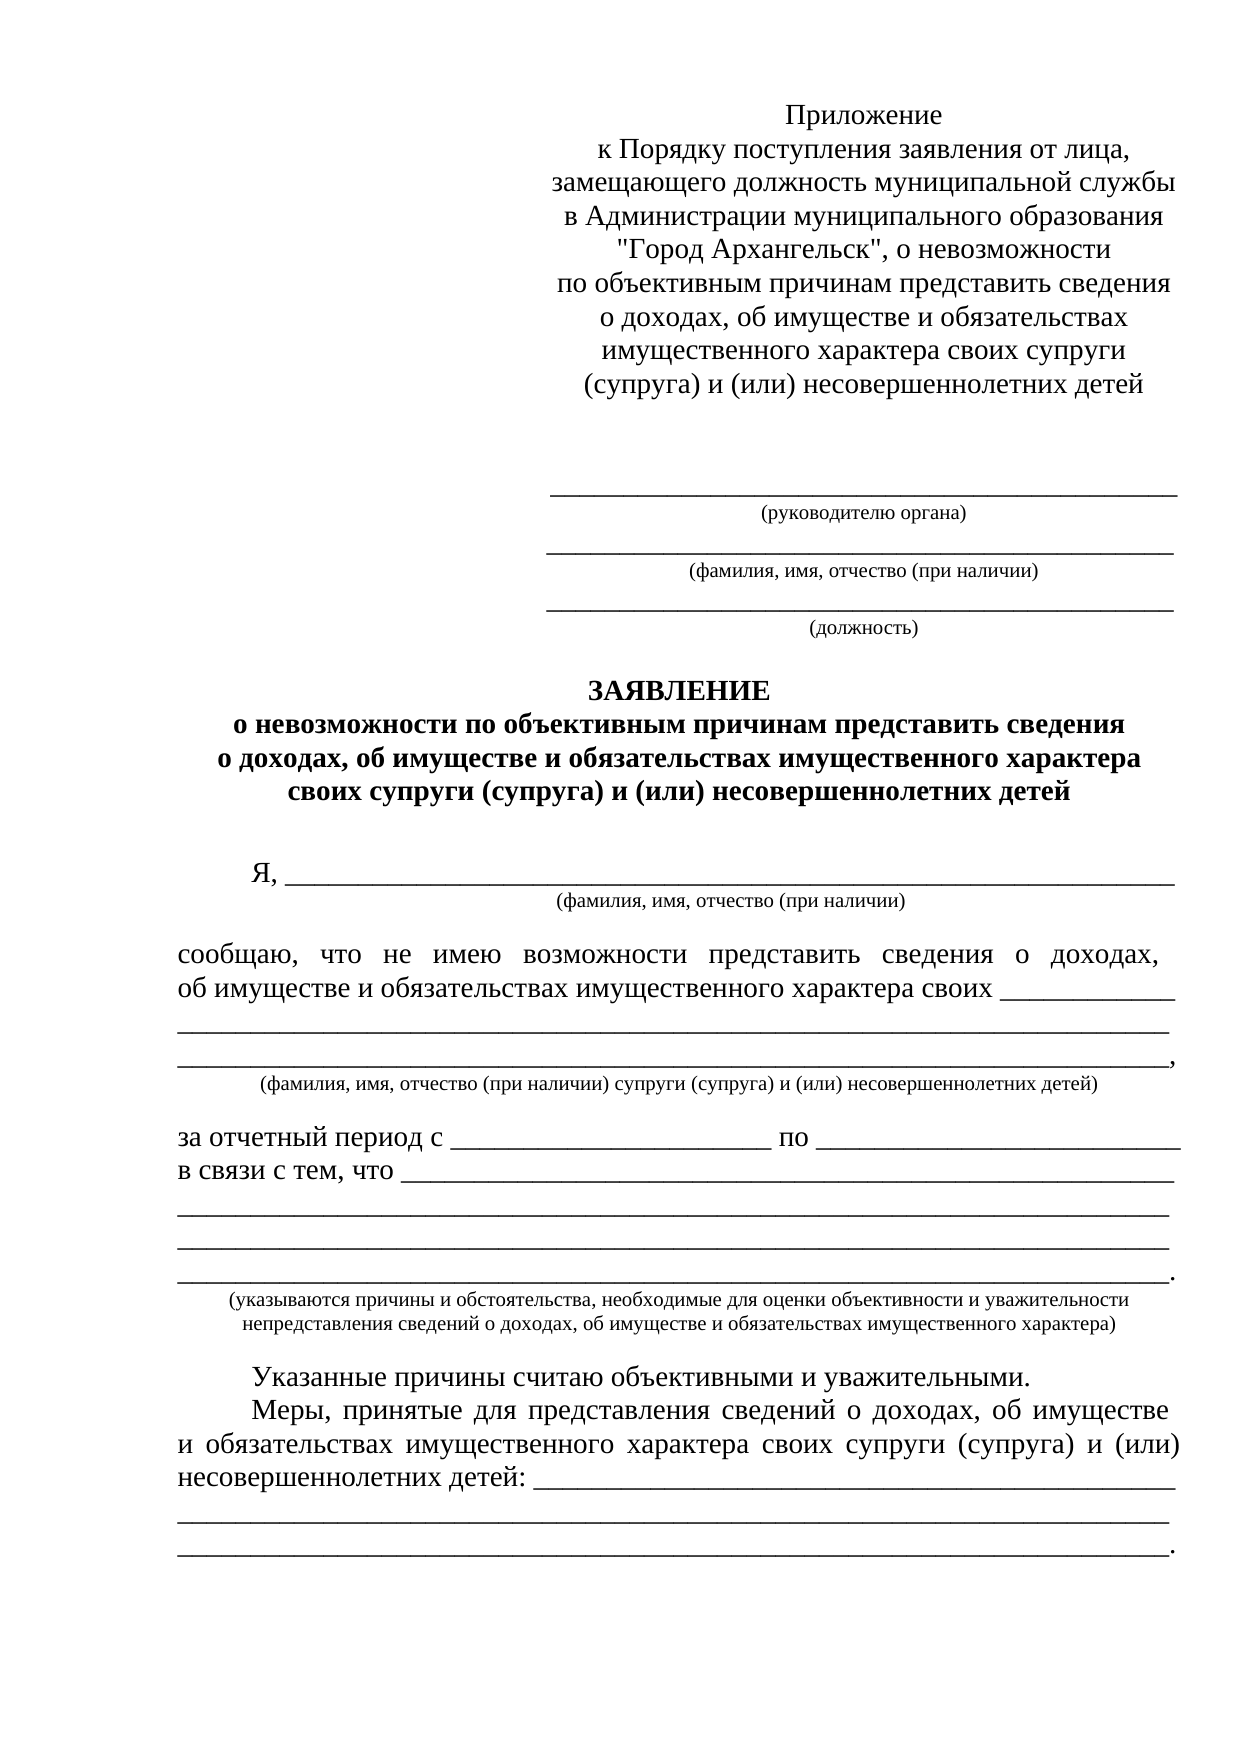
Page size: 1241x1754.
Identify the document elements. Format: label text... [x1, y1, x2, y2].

text (фамилия, имя, отчество (при наличии) [177, 888, 1181, 912]
subtitle (должность) [546, 615, 1181, 639]
text Меры, принятые для представления сведений о доходах, об имуществе и обязательствах имущественного характера своих супруги (супруга) и (или) несовершеннолетних детей: ____________________________________________ [177, 1392, 1181, 1493]
text ________________________________________________________________________________________________________________________________________. [177, 1493, 1181, 1560]
text ___________________________________________ [546, 524, 1181, 557]
text ____________________________________________________________________ [177, 1186, 1181, 1219]
text к Порядку поступления заявления от лица, замещающего должность муниципальной службы в Администрации муниципального образования "Город Архангельск", о невозможности [546, 131, 1181, 265]
text по объективным причинам представить сведения о доходах, об имуществе и обязательствах имущественного характера своих супруги (супруга) и (или) несовершеннолетних детей [546, 265, 1181, 399]
text ____________________________________________________________________. [177, 1253, 1181, 1286]
text Приложение [546, 97, 1181, 131]
subtitle (фамилия, имя, отчество (при наличии) [546, 557, 1181, 582]
text в связи с тем, что _____________________________________________________ [177, 1152, 1181, 1186]
text ___________________________________________ (руководителю органа) [546, 466, 1181, 524]
text (фамилия, имя, отчество (при наличии) супруги (супруга) и (или) несовершеннолетних детей) [177, 1071, 1181, 1095]
text ___________________________________________ [546, 582, 1181, 615]
text ____________________________________________________________________ [177, 1219, 1181, 1253]
text за отчетный период с ______________________ по _________________________ [177, 1119, 1181, 1152]
text сообщаю, что не имею возможности представить сведения о доходах, об имуществе и обязательствах имущественного характера своих ____________ [177, 936, 1181, 1003]
text ________________________________________________________________________________________________________________________________________, [177, 1003, 1181, 1071]
text (указываются причины и обстоятельства, необходимые для оценки объективности и уважительности непредставления сведений о доходах, об имуществе и обязательствах имущественного характера) [177, 1286, 1181, 1334]
text Указанные причины считаю объективными и уважительными. [177, 1359, 1181, 1392]
text ЗАЯВЛЕНИЕ о невозможности по объективным причинам представить сведения о доходах, об имуществе и обязательствах имущественного характера своих супруги (супруга) и (или) несовершеннолетних детей [177, 673, 1181, 807]
text Я, _____________________________________________________________ [177, 855, 1181, 888]
